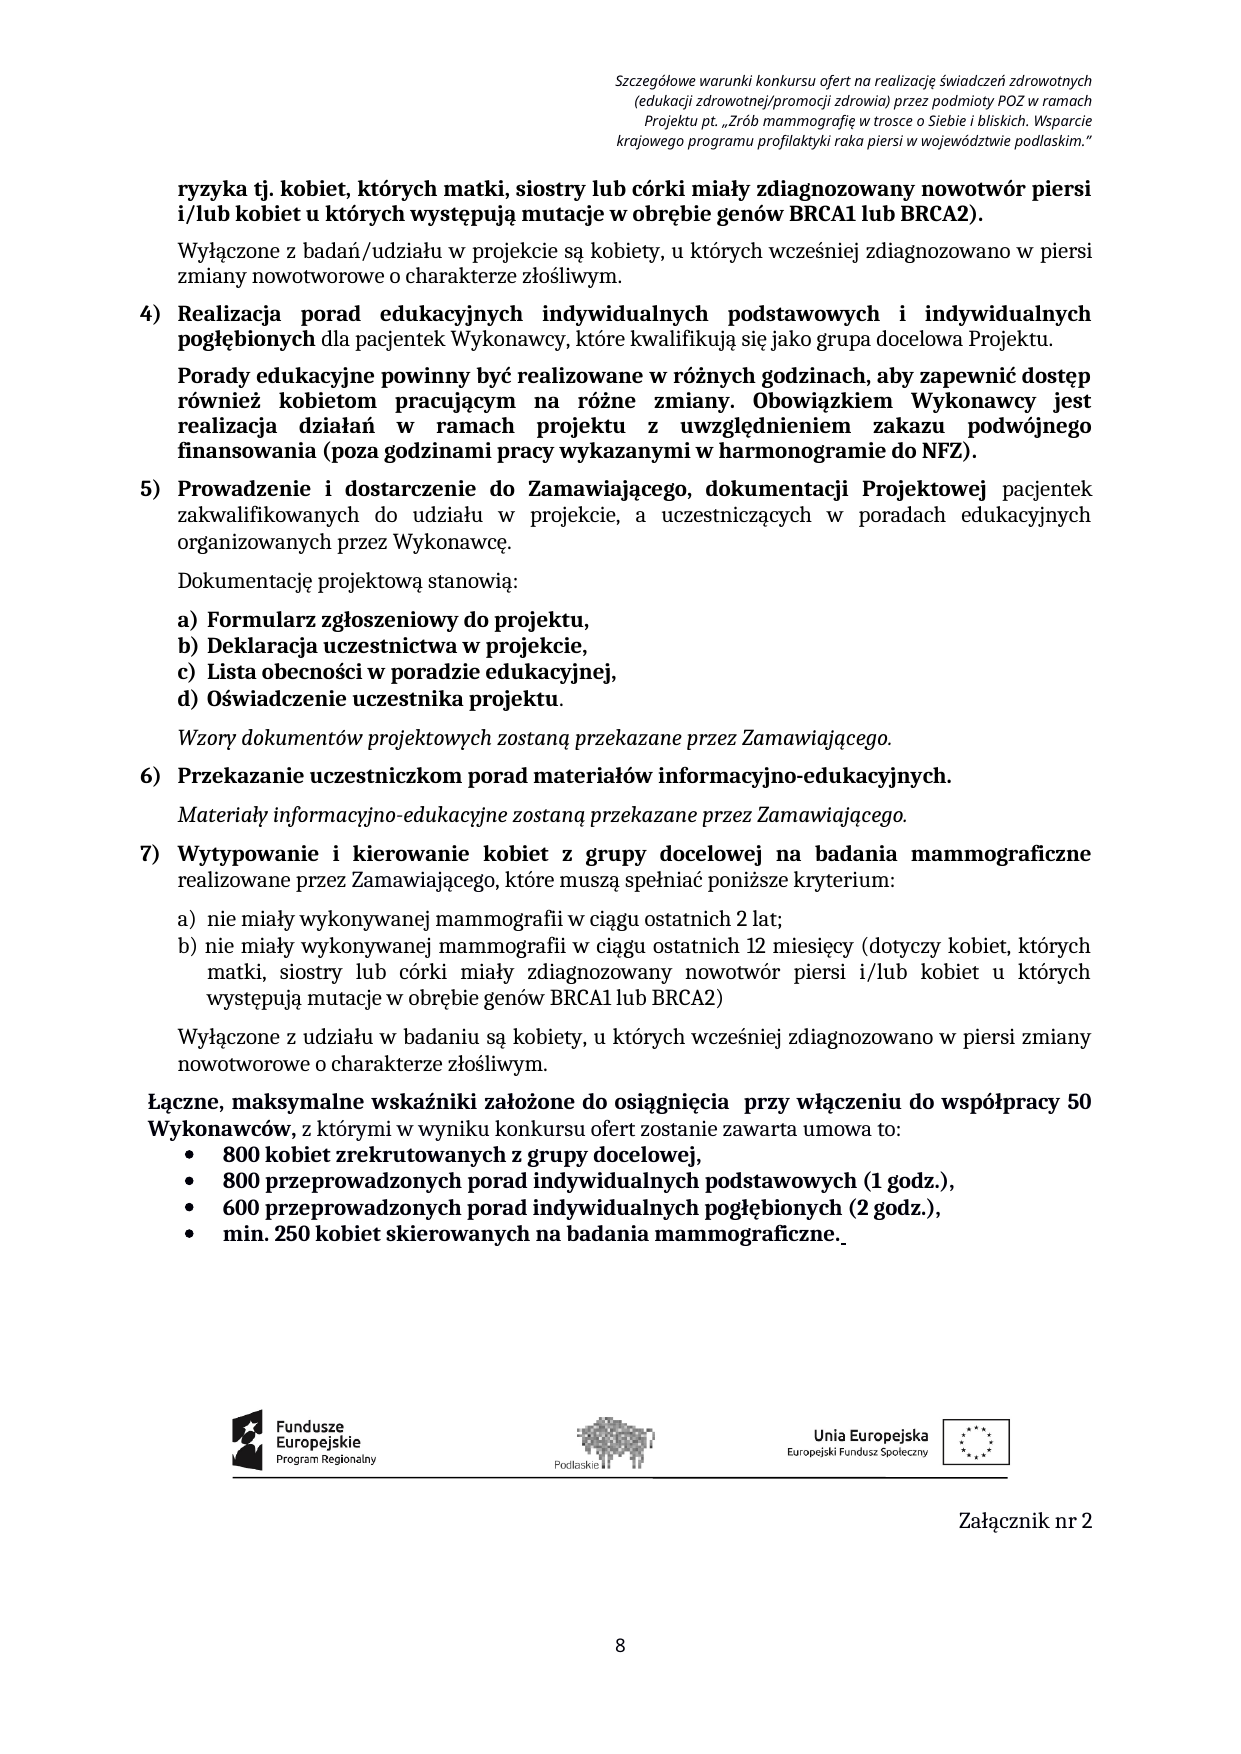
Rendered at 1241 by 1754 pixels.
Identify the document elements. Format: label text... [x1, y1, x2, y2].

list 600 przeprowadzonych porad indywidualnych pogłębionych (2 godz.), [185, 1194, 1092, 1221]
list Prowadzenie i dostarczenie do Zamawiającego, dokumentacji Projektowej pacjentek zakwalifikowanych do udziału w projekcie, a uczestniczących w poradach edukacyjnych organizowanych przez Wykonawcę. [140, 476, 1092, 555]
list Przekazanie uczestniczkom porad materiałów informacyjno-edukacyjnych. [140, 763, 1092, 789]
list Realizacja porad edukacyjnych indywidualnych podstawowych i indywidualnych pogłębionych dla pacjentek Wykonawcy, które kwalifikują się jako grupa docelowa Projektu. [140, 301, 1092, 351]
text Materiały informacyjno-edukacyjne zostaną przekazane przez Zamawiającego. [177, 802, 1092, 828]
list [133, 176, 1092, 226]
list 800 kobiet zrekrutowanych z grupy docelowej, [185, 1142, 1092, 1168]
list Wytypowanie i kierowanie kobiet z grupy docelowej na badania mammograficzne realizowane przez Zamawiającego, które muszą spełniać poniższe kryterium: [140, 841, 1092, 893]
text a) nie miały wykonywanej mammografii w ciągu ostatnich 2 lat; [148, 906, 1092, 932]
list 800 przeprowadzonych porad indywidualnych podstawowych (1 godz.), [185, 1168, 1092, 1194]
list Lista obecności w poradzie edukacyjnej, [177, 659, 1092, 685]
text Dokumentację projektową stanowią: [177, 567, 1092, 594]
list min. 250 kobiet skierowanych na badania mammograficzne. [185, 1221, 1092, 1247]
text Wyłączone z udziału w badaniu są kobiety, u których wcześniej zdiagnozowano w piersi zmiany nowotworowe o charakterze złośliwym. [177, 1024, 1092, 1077]
picture [225, 1405, 1013, 1475]
text Wzory dokumentów projektowych zostaną przekazane przez Zamawiającego. [177, 724, 1092, 751]
text Załącznik nr 2 [148, 1508, 1092, 1533]
list Oświadczenie uczestnika projektu. [177, 685, 1092, 712]
list Deklaracja uczestnictwa w projekcie, [177, 633, 1092, 659]
text Wyłączone z badań/udziału w projekcie są kobiety, u których wcześniej zdiagnozowano w piersi zmiany nowotworowe o charakterze złośliwym. [177, 238, 1092, 288]
text Porady edukacyjne powinny być realizowane w różnych godzinach, aby zapewnić dostęp również kobietom pracującym na różne zmiany. Obowiązkiem Wykonawcy jest realizacja działań w ramach projektu z uwzględnieniem zakazu podwójnego finansowania (poza godzinami pracy wykazanymi w harmonogramie do NFZ). [177, 363, 1092, 463]
text Łączne, maksymalne wskaźniki założone do osiągnięcia przy włączeniu do współpracy 50 Wykonawców, z którymi w wyniku konkursu ofert zostanie zawarta umowa to: [148, 1089, 1092, 1142]
list Formularz zgłoszeniowy do projektu, [177, 606, 1092, 633]
text b) nie miały wykonywanej mammografii w ciągu ostatnich 12 miesięcy (dotyczy kobiet, których matki, siostry lub córki miały zdiagnozowany nowotwór piersi i/lub kobiet u których występują mutacje w obrębie genów BRCA1 lub BRCA2) [177, 932, 1092, 1011]
